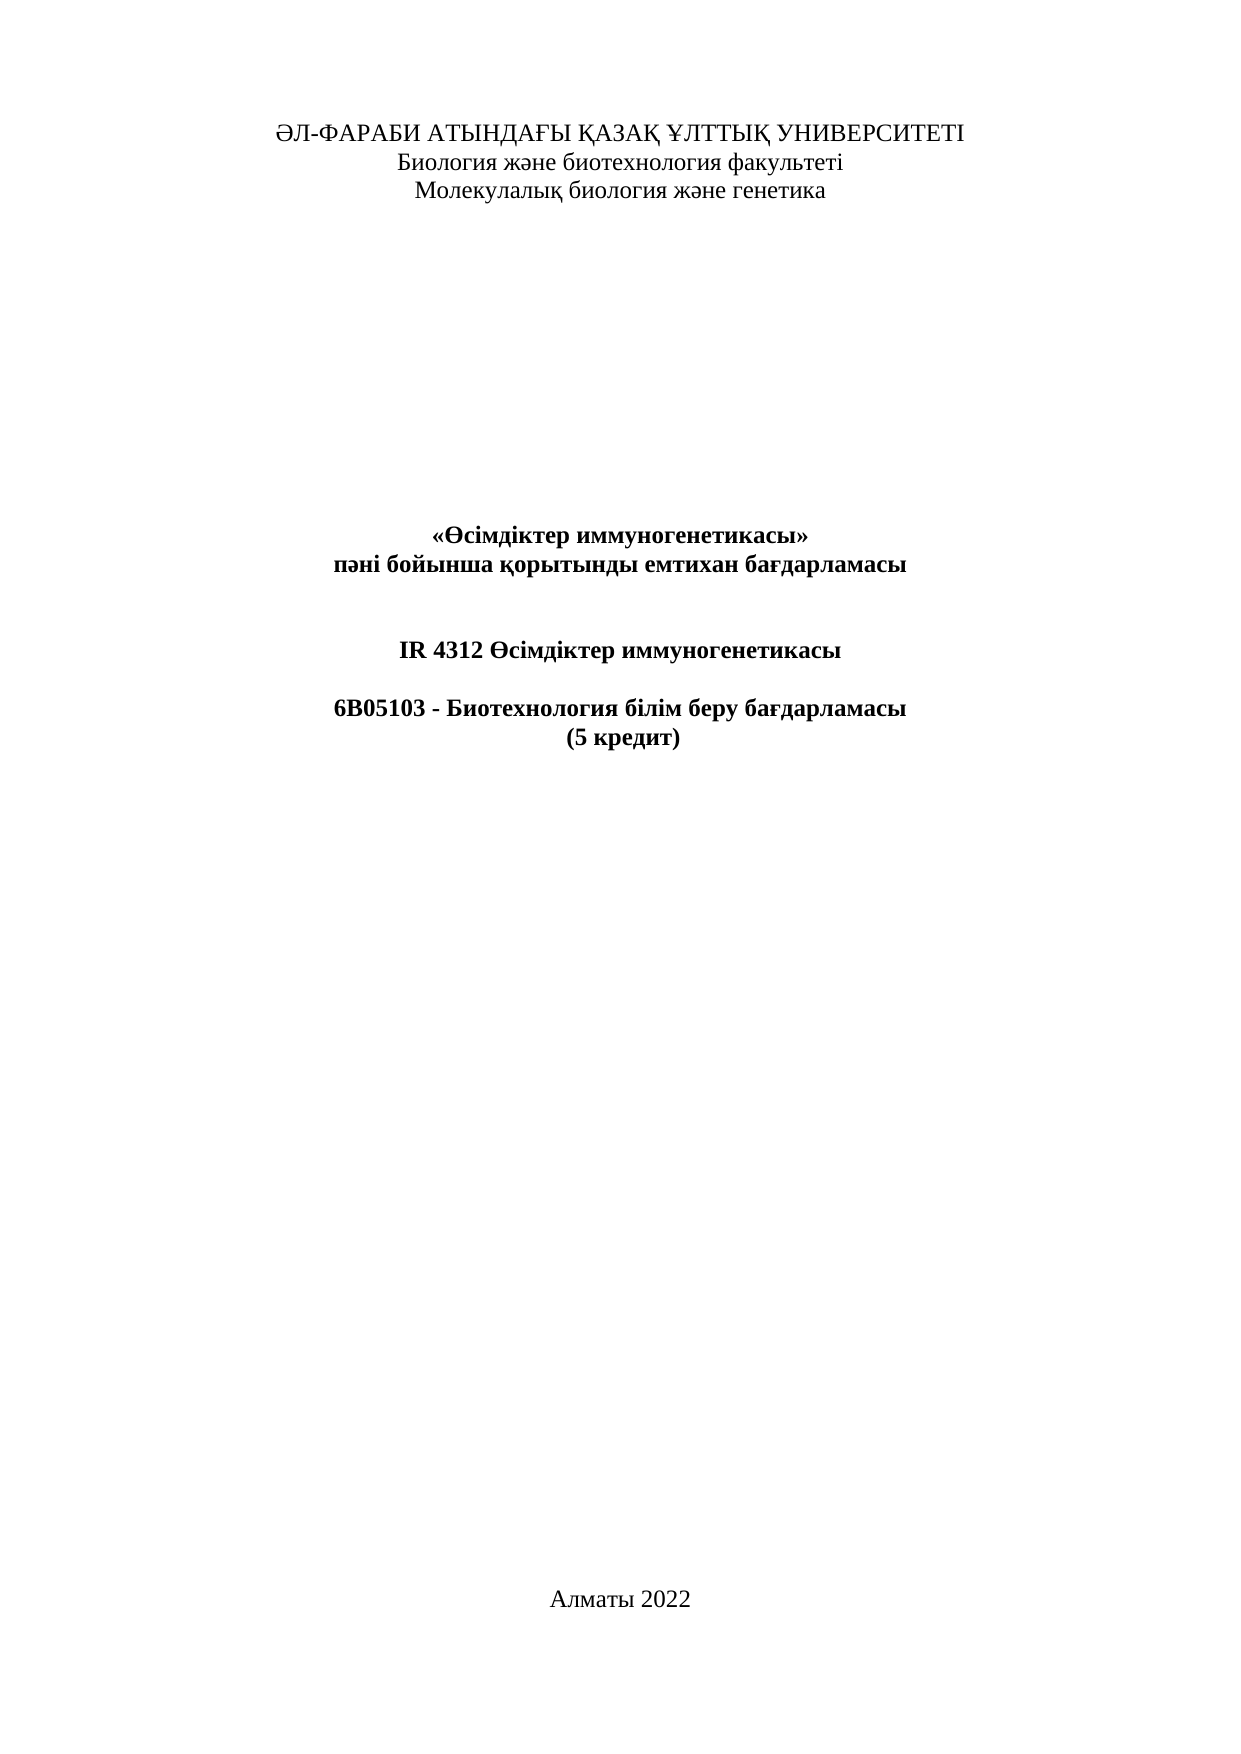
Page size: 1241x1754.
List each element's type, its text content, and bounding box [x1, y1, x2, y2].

text «Өсімдіктер иммуногенетикасы» [118, 521, 1122, 549]
text Молекулалық биология және генетика [118, 176, 1122, 204]
text IR 4312 Өсімдіктер иммуногенетикасы [118, 636, 1122, 664]
text 6B05103 - Биотехнология білім беру бағдарламасы [118, 693, 1122, 722]
text пәні бойынша қорытынды емтихан бағдарламасы [118, 549, 1122, 578]
text Биология және биотехнология факультеті [118, 147, 1122, 176]
text ӘЛ-ФАРАБИ АТЫНДАҒЫ ҚАЗАҚ ҰЛТТЫҚ УНИВЕРСИТЕТІ [118, 118, 1122, 147]
text Алматы 2022 [118, 1584, 1122, 1613]
text (5 кредит) [118, 722, 1122, 751]
